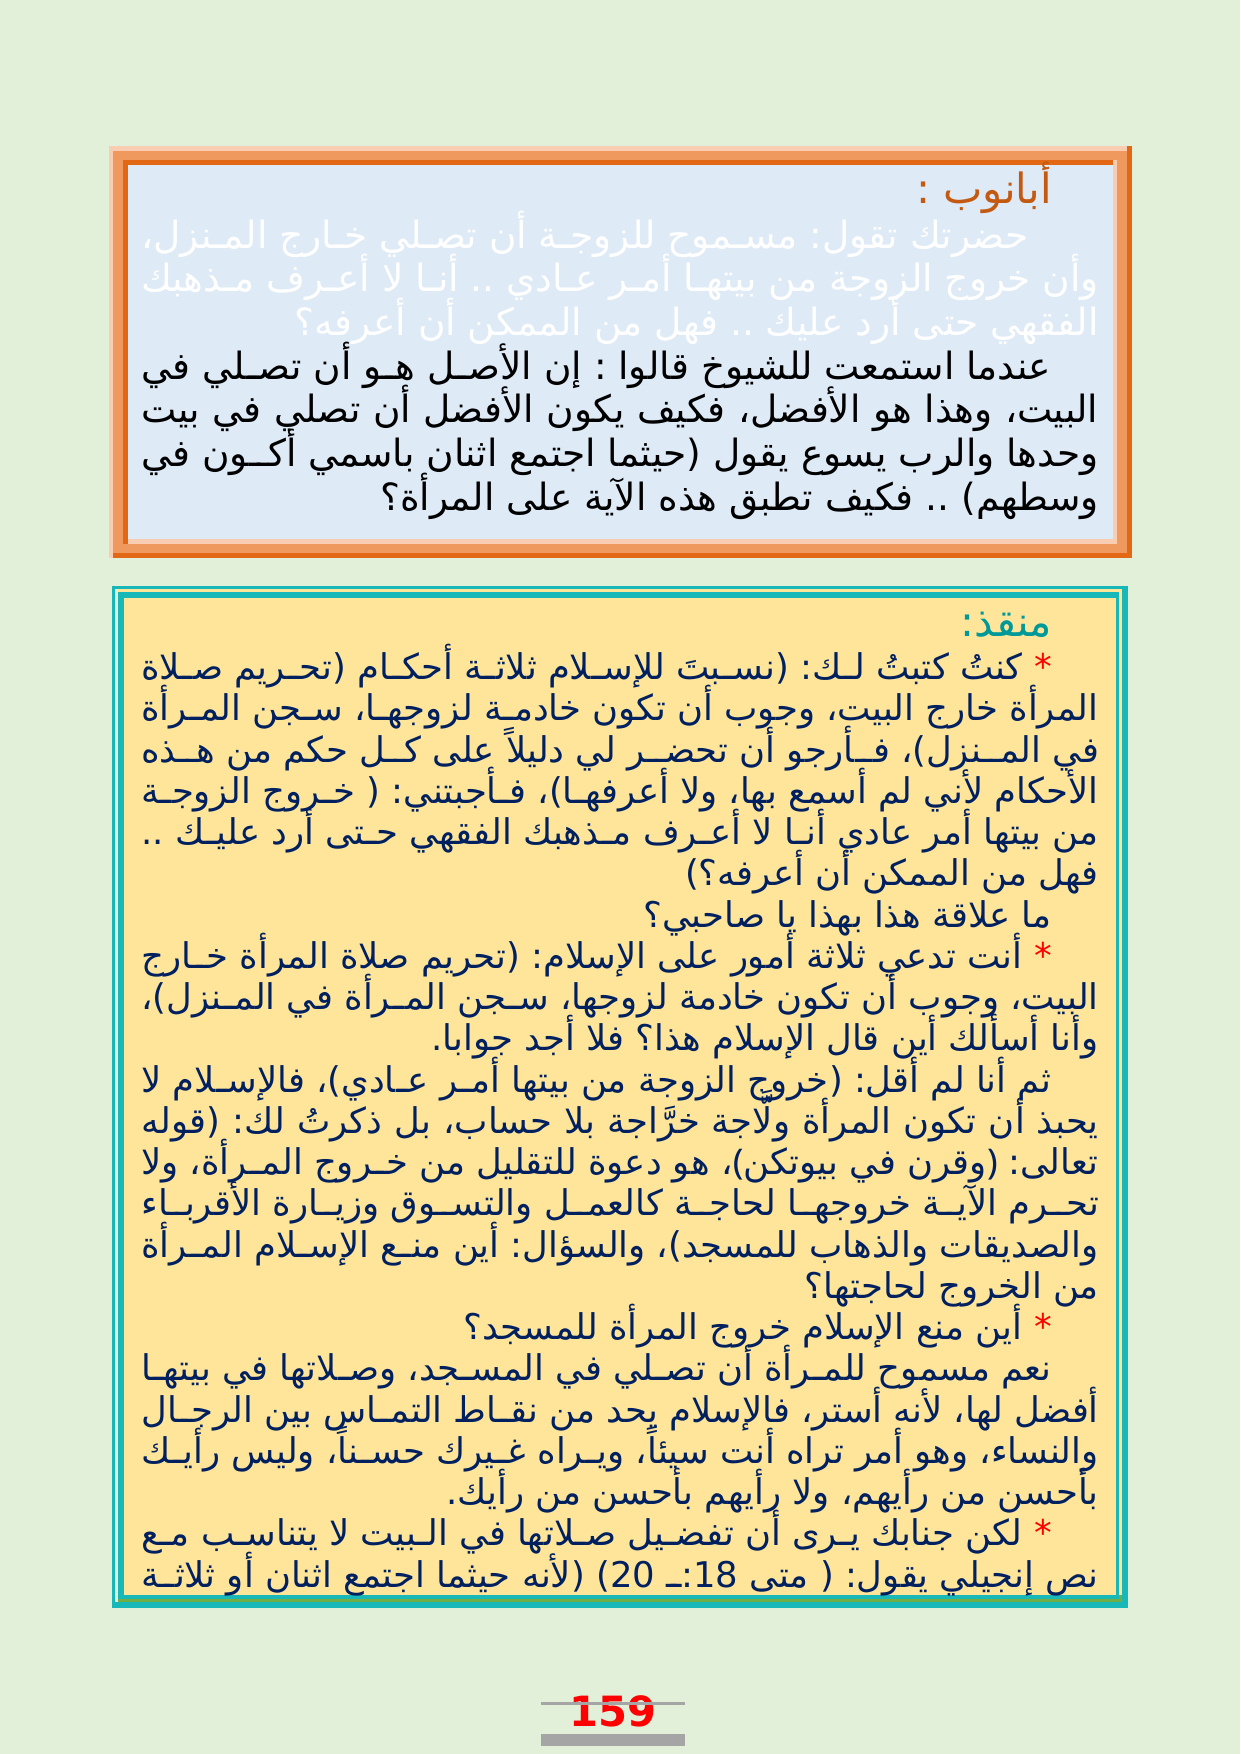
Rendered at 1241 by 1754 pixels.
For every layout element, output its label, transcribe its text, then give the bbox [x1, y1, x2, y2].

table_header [118, 589, 1122, 1595]
table_header أبانوب : حضرتك تقول: مسموح للزوجة أن تصلي خارج المنزل، وأن خروج الزوجة من بيتها أمر عادي .. أنا لا أعرف مذهبك الفقهي حتى أرد عليك .. فهل من الممكن أن أعرفه؟ عندما استمعت للشيوخ قالوا : إن الأصل هو أن تصلي في البيت، وهذا هو الأفضل، فكيف يكون الأفضل أن تصلي في بيت وحدها والرب يسوع يقول (حيثما اجتمع اثنان باسمي أكون في وسطهم) .. فكيف تطبق هذه الآية على المرأة؟ [128, 165, 1113, 539]
